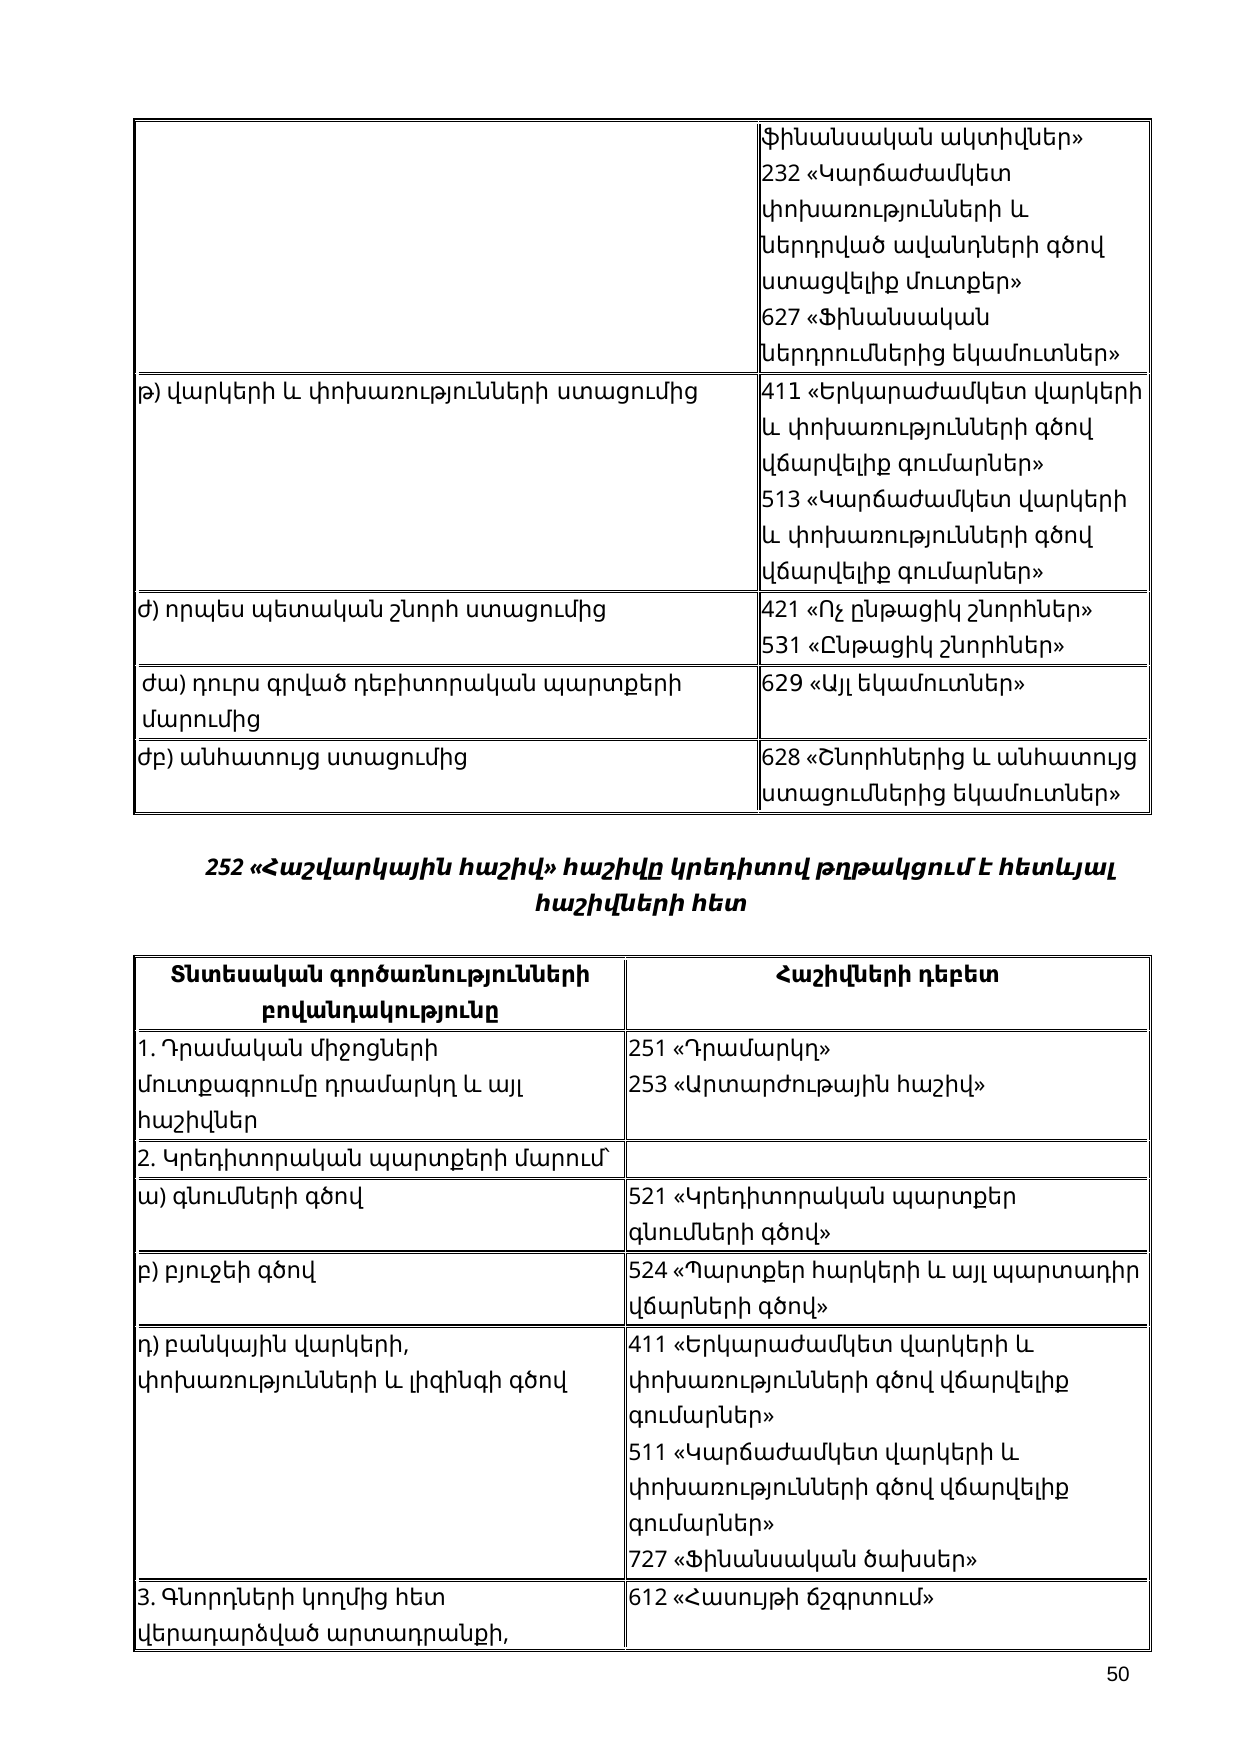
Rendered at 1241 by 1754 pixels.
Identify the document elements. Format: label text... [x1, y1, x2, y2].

table_cell ժ) որպես պետական շնորհ ստացումից [136, 590, 757, 663]
table_header Հաշիվների դեբետ [626, 958, 1149, 1028]
table_cell 629 «Այլ եկամուտներ» [761, 664, 1149, 737]
table_header Տնտեսական գործառնությունների բովանդակությունը [136, 958, 626, 1028]
table_cell 628 «Շնորհներից և անհատույց ստացումներից եկամուտներ» [759, 738, 1149, 811]
table_cell 524 «Պարտքեր հարկերի և այլ պարտադիր վճարների գծով» [627, 1250, 1149, 1324]
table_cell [136, 120, 759, 372]
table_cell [626, 1578, 1149, 1648]
table_cell 251 «Դրամարկղ» 253 «Արտարժութային հաշիվ» [627, 1029, 1149, 1138]
table_cell ա) գնումների գծով [136, 1176, 624, 1250]
table_cell 2. Կրեդիտորական պարտքերի մարում՝ [136, 1139, 624, 1176]
table_cell թ) վարկերի և փոխառությունների ստացումից [135, 372, 759, 589]
table_cell ժա) դուրս գրված դեբիտորական պարտքերի մարումից [136, 664, 757, 737]
text 252 «Հաշվարկային հաշիվ» հաշիվը կրեդիտով թղթակցում է հետևյալ հաշիվների հետ [118, 851, 1167, 918]
table_cell ժբ) անհատույց ստացումից [136, 738, 759, 811]
table_cell 421 «Ոչ ընթացիկ շնորհներ» 531 «Ընթացիկ շնորհներ» [761, 590, 1149, 663]
table_cell 411 «Երկարաժամկետ վարկերի և փոխառությունների գծով վճարվելիք գումարներ» 513 «Կարճաժամկետ վարկերի և փոխառությունների գծով վճարվելիք գումարներ» [759, 372, 1150, 589]
table_cell դ) բանկային վարկերի, փոխառությունների և լիզինգի գծով [136, 1324, 624, 1578]
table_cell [136, 1578, 626, 1648]
table_cell [627, 1139, 1149, 1176]
table_cell 521 «Կրեդիտորական պարտքեր գնումների գծով» [627, 1176, 1149, 1250]
table_cell բ) բյուջեի գծով [136, 1250, 624, 1324]
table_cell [759, 122, 1149, 372]
table_cell 411 «Երկարաժամկետ վարկերի և փոխառությունների գծով վճարվելիք գումարներ» 511 «Կարճաժամկետ վարկերի և փոխառությունների գծով վճարվելիք գումարներ» 727 «Ֆինանսական ծախսեր» [627, 1324, 1149, 1578]
table_cell 1. Դրամական միջոցների մուտքագրումը դրամարկղ և այլ հաշիվներ [136, 1029, 624, 1138]
